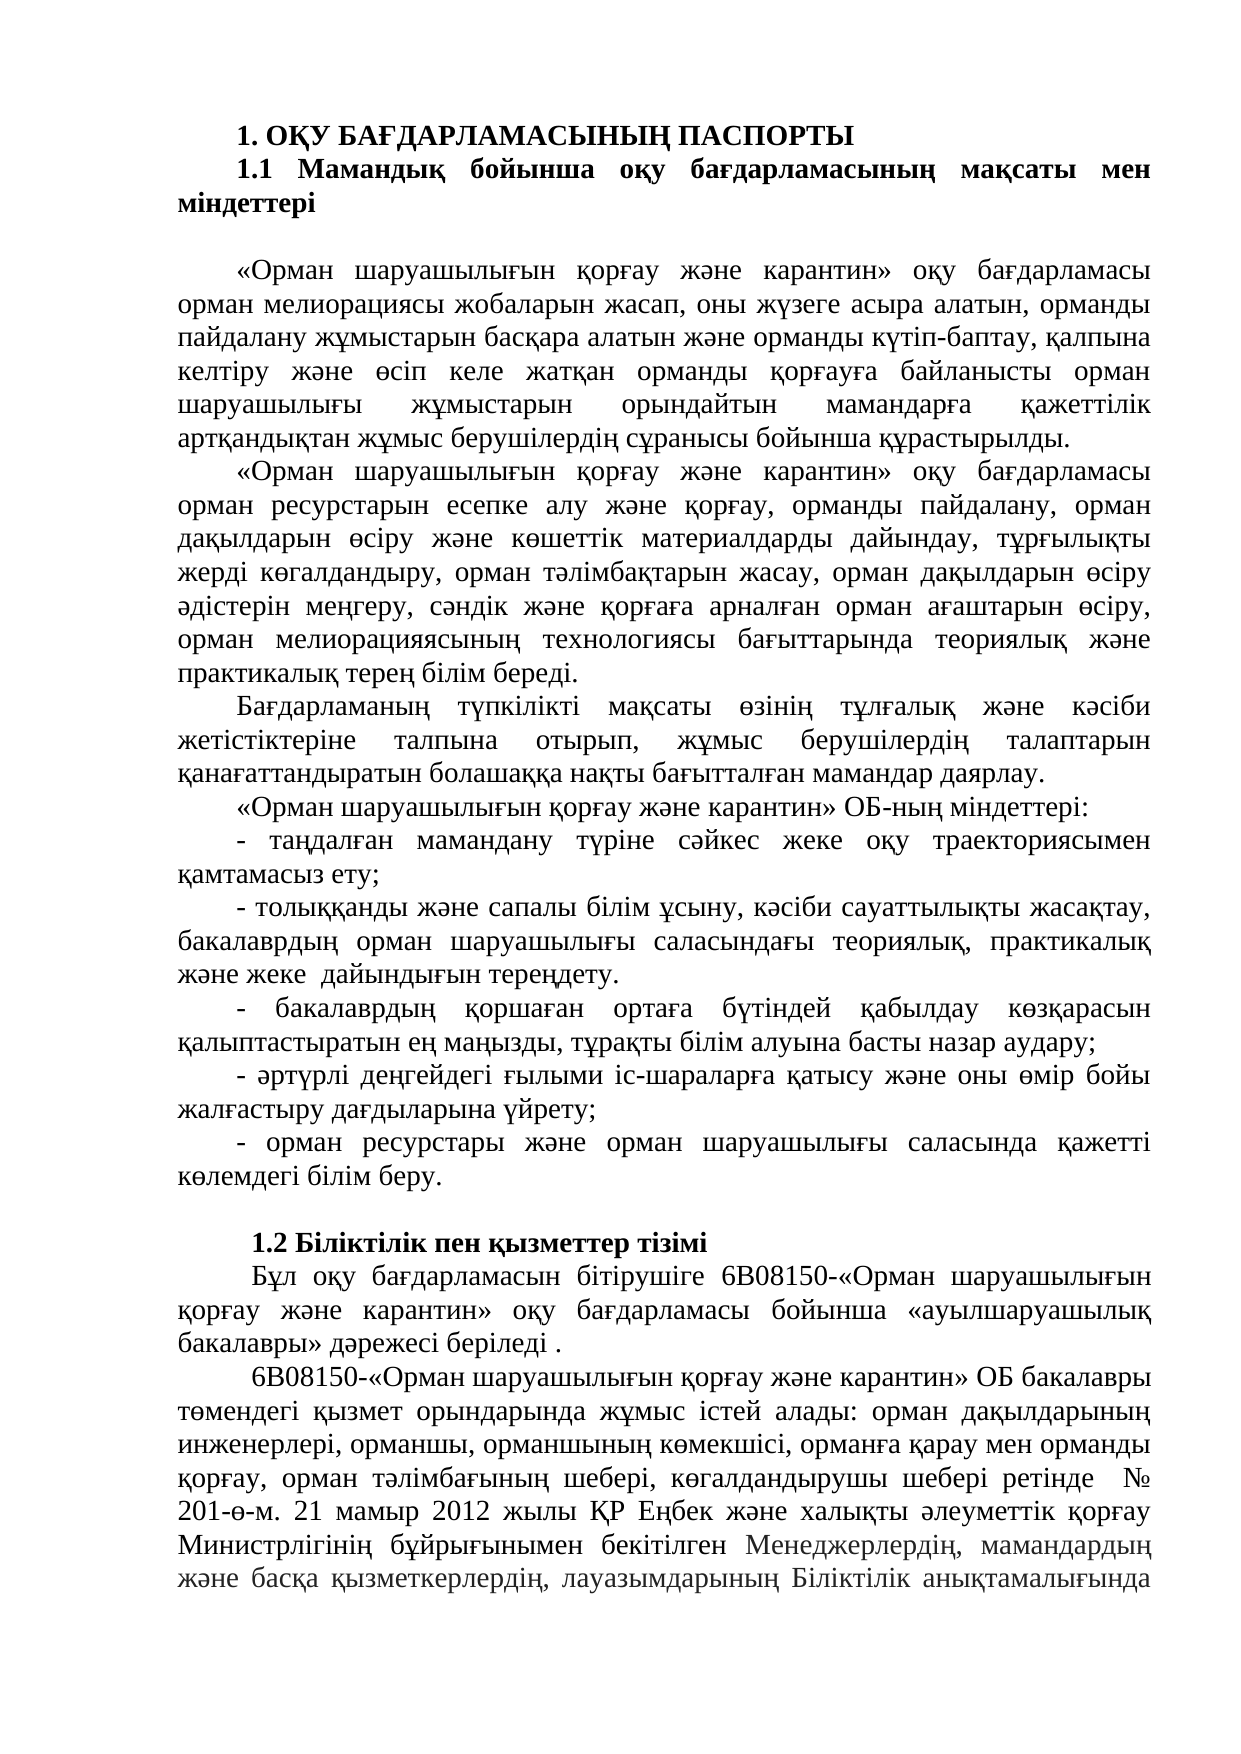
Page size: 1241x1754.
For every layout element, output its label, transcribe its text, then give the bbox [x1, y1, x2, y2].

text «Орман шаруашылығын қорғау және карантин» ОБ-ның міндеттері: [177, 789, 1152, 822]
text «Орман шаруашылығын қорғау және карантин» оқу бағдарламасы орман ресурстарын есепке алу және қорғау, орманды пайдалану, орман дақылдарын өсіру және көшеттік материалдарды дайындау, тұрғылықты жерді көгалдандыру, орман тәлімбақтарын жасау, орман дақылдарын өсіру әдістерін меңгеру, сәндік және қорғаға арналған орман ағаштарын өсіру, орман мелиорацияясының технологиясы бағыттарында теориялық және практикалық терең білім береді. [177, 453, 1152, 688]
text - бакалаврдың қоршаған ортаға бүтіндей қабылдау көзқарасын қалыптастыратын ең маңызды, тұрақты білім алуына басты назар аудару; [177, 990, 1152, 1057]
text 1. ОҚУ БАҒДАРЛАМАСЫНЫҢ ПАСПОРТЫ [177, 118, 1152, 152]
text - әртүрлі деңгейдегі ғылыми іс-шараларға қатысу және оны өмір бойы жалғастыру дағдыларына үйрету; [177, 1057, 1152, 1124]
text - толыққанды және сапалы білім ұсыну, кәсіби сауаттылықты жасақтау, бакалаврдың орман шаруашылығы саласындағы теориялық, практикалық және жеке дайындығын тереңдету. [177, 889, 1152, 990]
text - таңдалған мамандану түріне сәйкес жеке оқу траекториясымен қамтамасыз ету; [177, 822, 1152, 889]
text Бұл оқу бағдарламасын бітірушіге 6В08150-«Орман шаруашылығын қорғау және карантин» оқу бағдарламасы бойынша «ауылшаруашылық бакалавры» дәрежесі беріледі . [177, 1258, 1152, 1359]
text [177, 1359, 1152, 1594]
text Бағдарламаның түпкілікті мақсаты өзінің тұлғалық және кәсіби жетістіктеріне талпына отырып, жұмыс берушілердің талаптарын қанағаттандыратын болашаққа нақты бағытталған мамандар даярлау. [177, 688, 1152, 789]
text 1.2 Біліктілік пен қызметтер тізімі [177, 1225, 1152, 1258]
text «Орман шаруашылығын қорғау және карантин» оқу бағдарламасы орман мелиорациясы жобаларын жасап, оны жүзеге асыра алатын, орманды пайдалану жұмыстарын басқара алатын және орманды күтіп-баптау, қалпына келтіру және өсіп келе жатқан орманды қорғауға байланысты орман шаруашылығы жұмыстарын орындайтын мамандарға қажеттілік артқандықтан жұмыс берушілердің сұранысы бойынша құрастырылды. [177, 252, 1152, 453]
text - орман ресурстары және орман шаруашылығы саласында қажетті көлемдегі білім беру. [177, 1124, 1152, 1191]
text 1.1 Мамандық бойынша оқу бағдарламасының мақсаты мен міндеттері [177, 152, 1152, 219]
